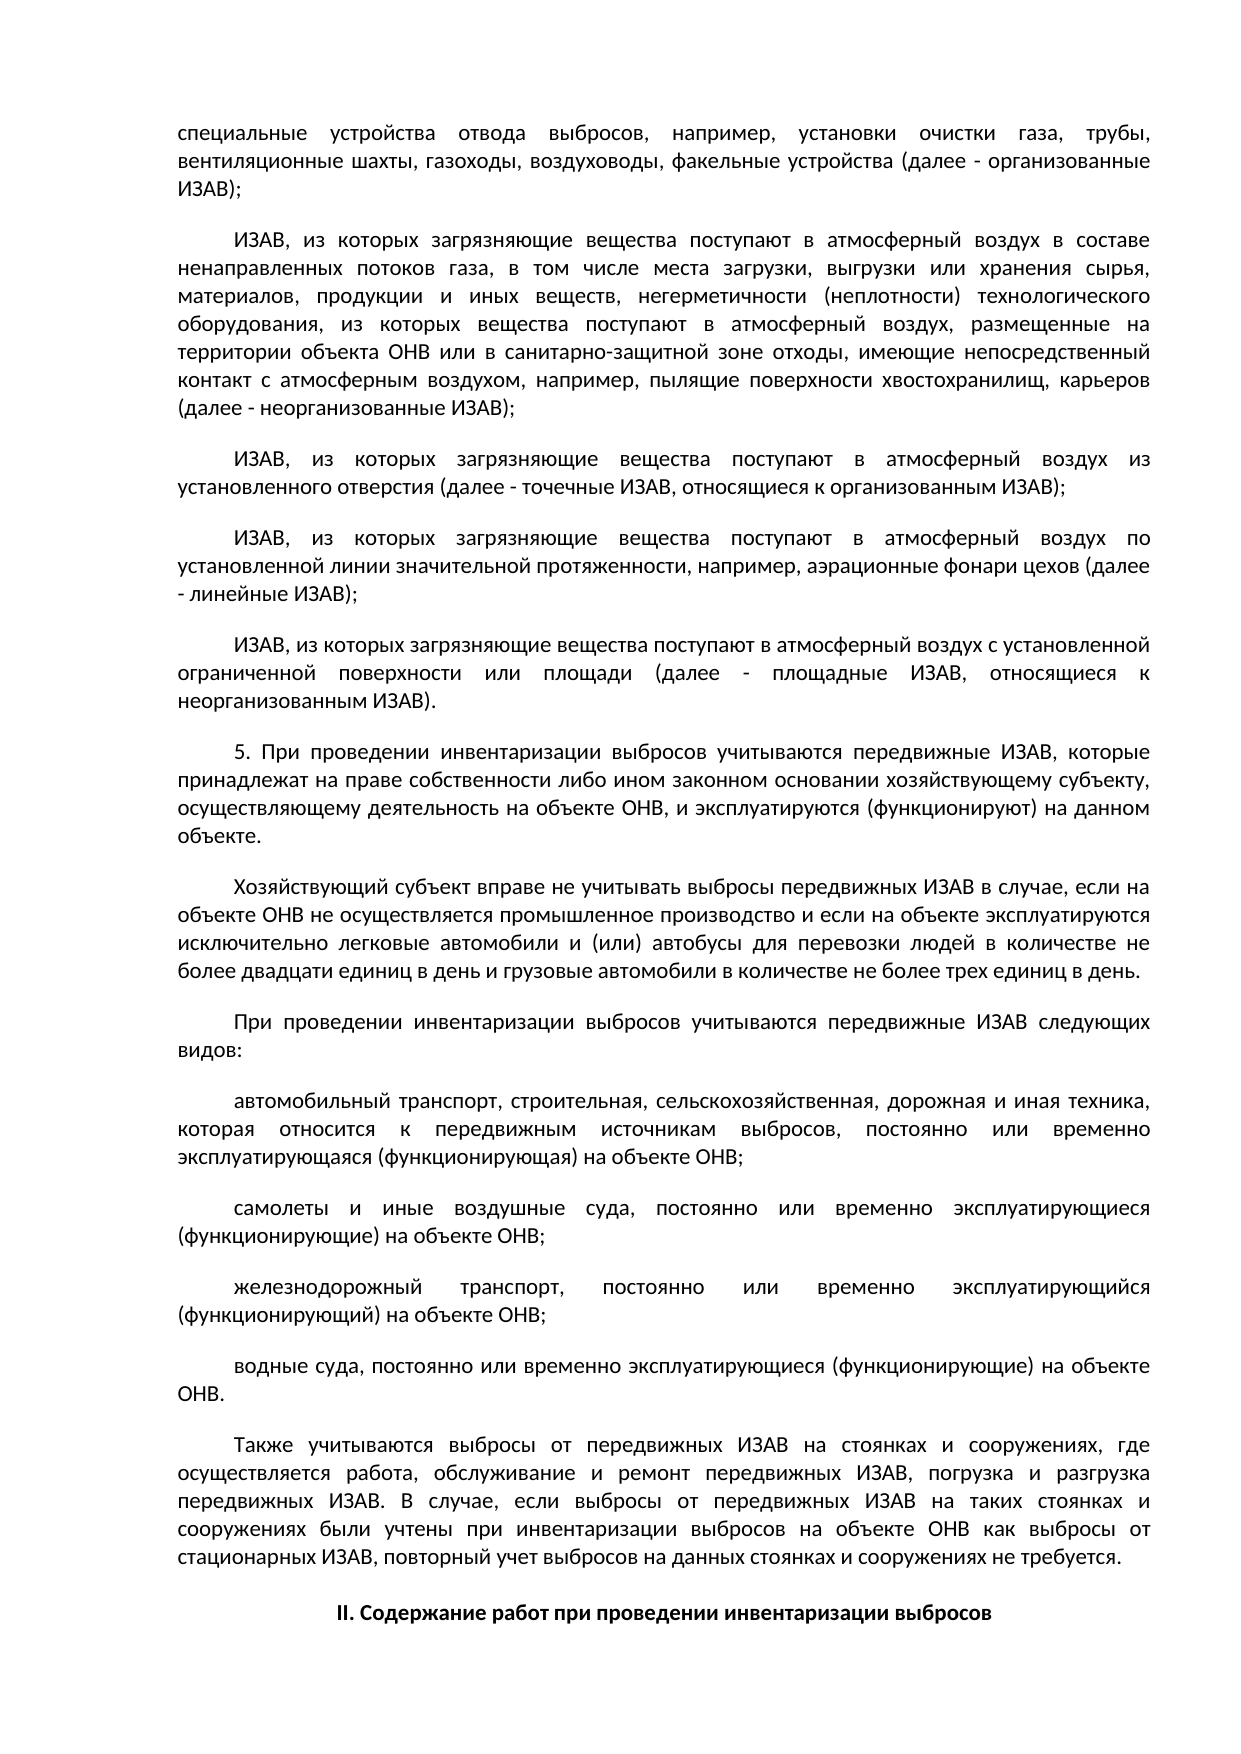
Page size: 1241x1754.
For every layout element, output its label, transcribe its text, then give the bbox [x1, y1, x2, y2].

text ИЗАВ, из которых загрязняющие вещества поступают в атмосферный воздух в составе ненаправленных потоков газа, в том числе места загрузки, выгрузки или хранения сырья, материалов, продукции и иных веществ, негерметичности (неплотности) технологического оборудования, из которых вещества поступают в атмосферный воздух, размещенные на территории объекта ОНВ или в санитарно-защитной зоне отходы, имеющие непосредственный контакт с атмосферным воздухом, например, пылящие поверхности хвостохранилищ, карьеров (далее - неорганизованные ИЗАВ); [177, 225, 1152, 421]
title II. Содержание работ при проведении инвентаризации выбросов [177, 1598, 1152, 1626]
text Хозяйствующий субъект вправе не учитывать выбросы передвижных ИЗАВ в случае, если на объекте ОНВ не осуществляется промышленное производство и если на объекте эксплуатируются исключительно легковые автомобили и (или) автобусы для перевозки людей в количестве не более двадцати единиц в день и грузовые автомобили в количестве не более трех единиц в день. [177, 872, 1152, 984]
text ИЗАВ, из которых загрязняющие вещества поступают в атмосферный воздух с установленной ограниченной поверхности или площади (далее - площадные ИЗАВ, относящиеся к неорганизованным ИЗАВ). [177, 630, 1152, 714]
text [177, 118, 1152, 202]
text водные суда, постоянно или временно эксплуатирующиеся (функционирующие) на объекте ОНВ. [177, 1351, 1152, 1407]
text 5. При проведении инвентаризации выбросов учитываются передвижные ИЗАВ, которые принадлежат на праве собственности либо ином законном основании хозяйствующему субъекту, осуществляющему деятельность на объекте ОНВ, и эксплуатируются (функционируют) на данном объекте. [177, 737, 1152, 849]
text Также учитываются выбросы от передвижных ИЗАВ на стоянках и сооружениях, где осуществляется работа, обслуживание и ремонт передвижных ИЗАВ, погрузка и разгрузка передвижных ИЗАВ. В случае, если выбросы от передвижных ИЗАВ на таких стоянках и сооружениях были учтены при инвентаризации выбросов на объекте ОНВ как выбросы от стационарных ИЗАВ, повторный учет выбросов на данных стоянках и сооружениях не требуется. [177, 1430, 1152, 1570]
text При проведении инвентаризации выбросов учитываются передвижные ИЗАВ следующих видов: [177, 1007, 1152, 1063]
text самолеты и иные воздушные суда, постоянно или временно эксплуатирующиеся (функционирующие) на объекте ОНВ; [177, 1193, 1152, 1249]
text автомобильный транспорт, строительная, сельскохозяйственная, дорожная и иная техника, которая относится к передвижным источникам выбросов, постоянно или временно эксплуатирующаяся (функционирующая) на объекте ОНВ; [177, 1086, 1152, 1170]
text ИЗАВ, из которых загрязняющие вещества поступают в атмосферный воздух по установленной линии значительной протяженности, например, аэрационные фонари цехов (далее - линейные ИЗАВ); [177, 523, 1152, 607]
text железнодорожный транспорт, постоянно или временно эксплуатирующийся (функционирующий) на объекте ОНВ; [177, 1272, 1152, 1328]
text ИЗАВ, из которых загрязняющие вещества поступают в атмосферный воздух из установленного отверстия (далее - точечные ИЗАВ, относящиеся к организованным ИЗАВ); [177, 444, 1152, 500]
